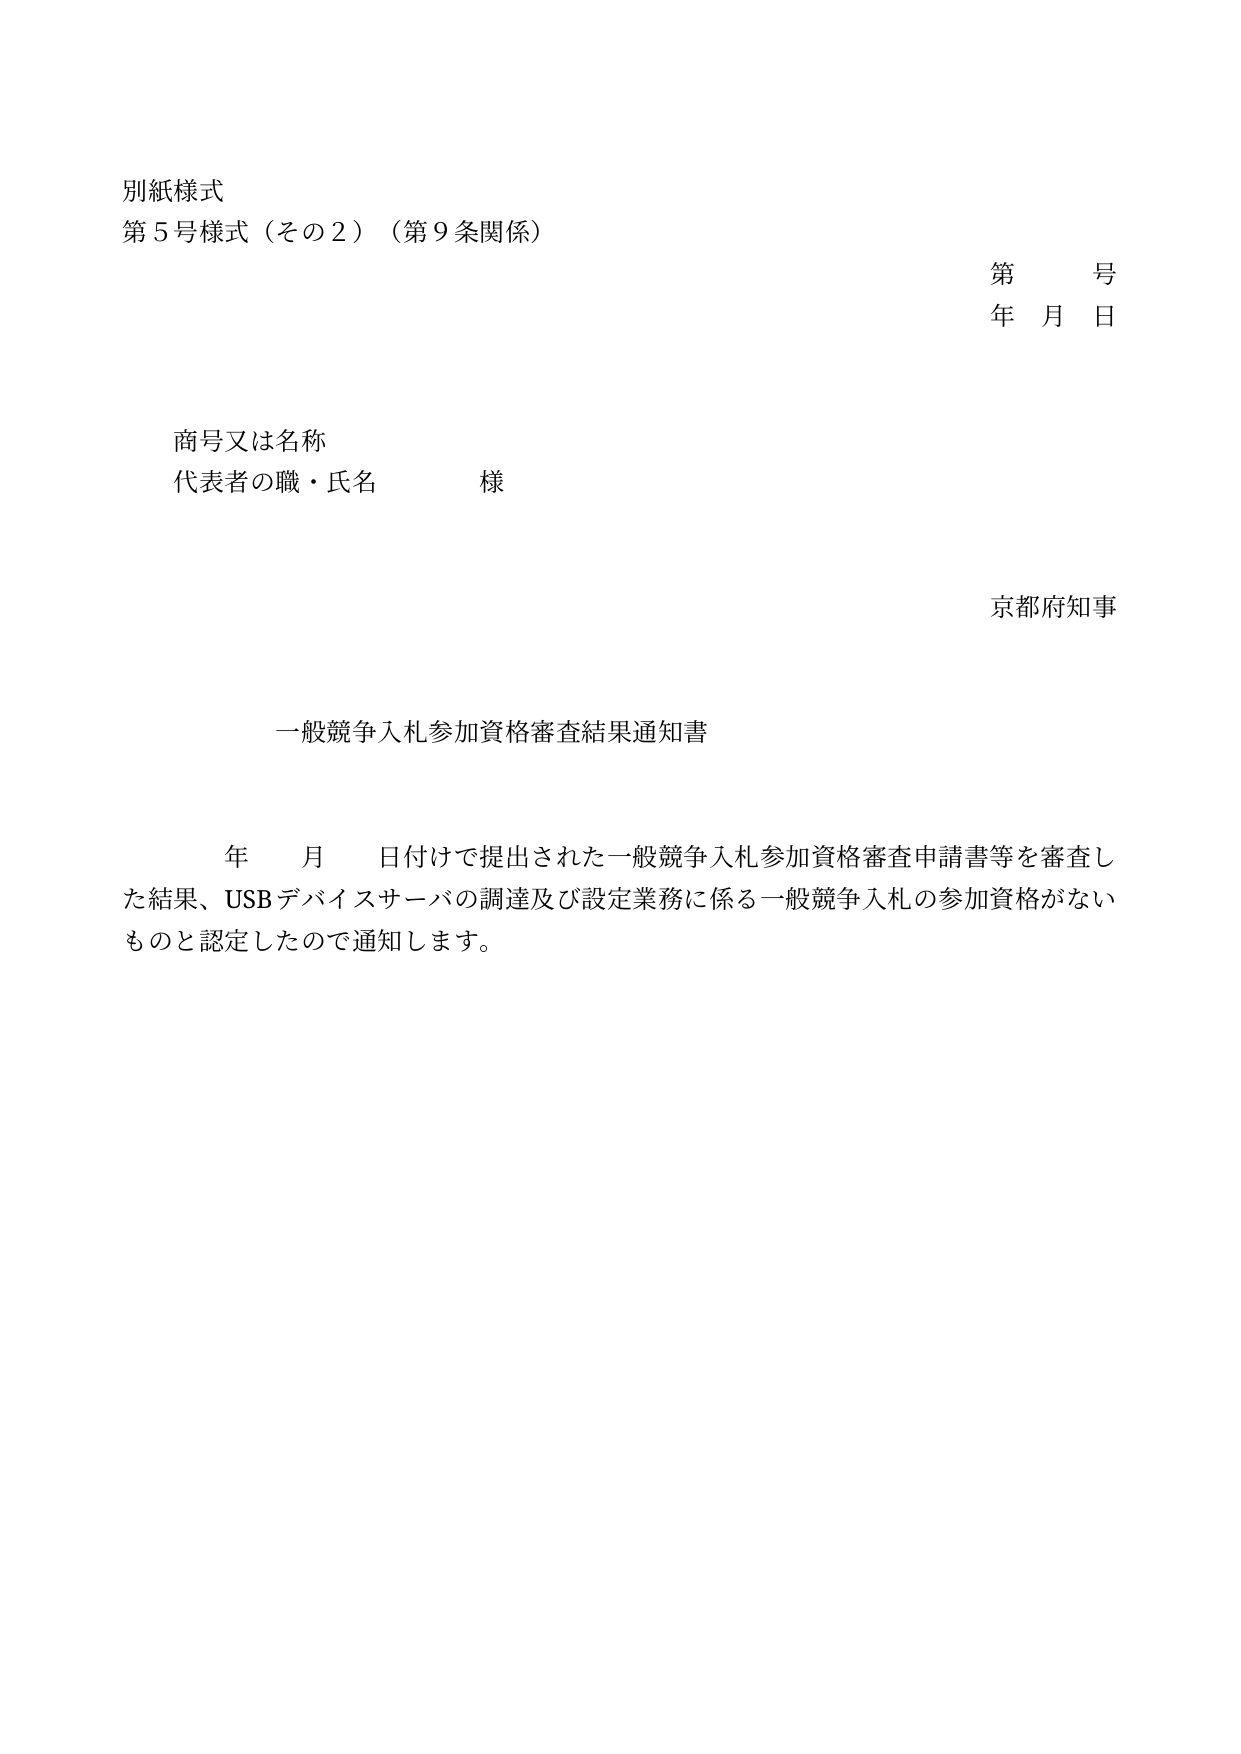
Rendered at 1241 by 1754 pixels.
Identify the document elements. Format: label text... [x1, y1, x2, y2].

text 年 月 日 [122, 294, 1118, 335]
text 商号又は名称 [122, 419, 1118, 460]
text 一般競争入札参加資格審査結果通知書 [122, 710, 1118, 752]
text 年 月 日付けで提出された一般競争入札参加資格審査申請書等を審査した結果、USBデバイスサーバの調達及び設定業務に係る一般競争入札の参加資格がないものと認定したので通知します。別紙様式 [122, 835, 1118, 960]
text 代表者の職・氏名 様 [122, 460, 1118, 502]
text 第５号様式（その２）（第９条関係） [122, 210, 1118, 252]
text 京都府知事 [122, 585, 1118, 627]
text 第 号 [122, 252, 1118, 294]
text ２ 登載年月日 年 月 日別紙様式 [122, 169, 1118, 210]
